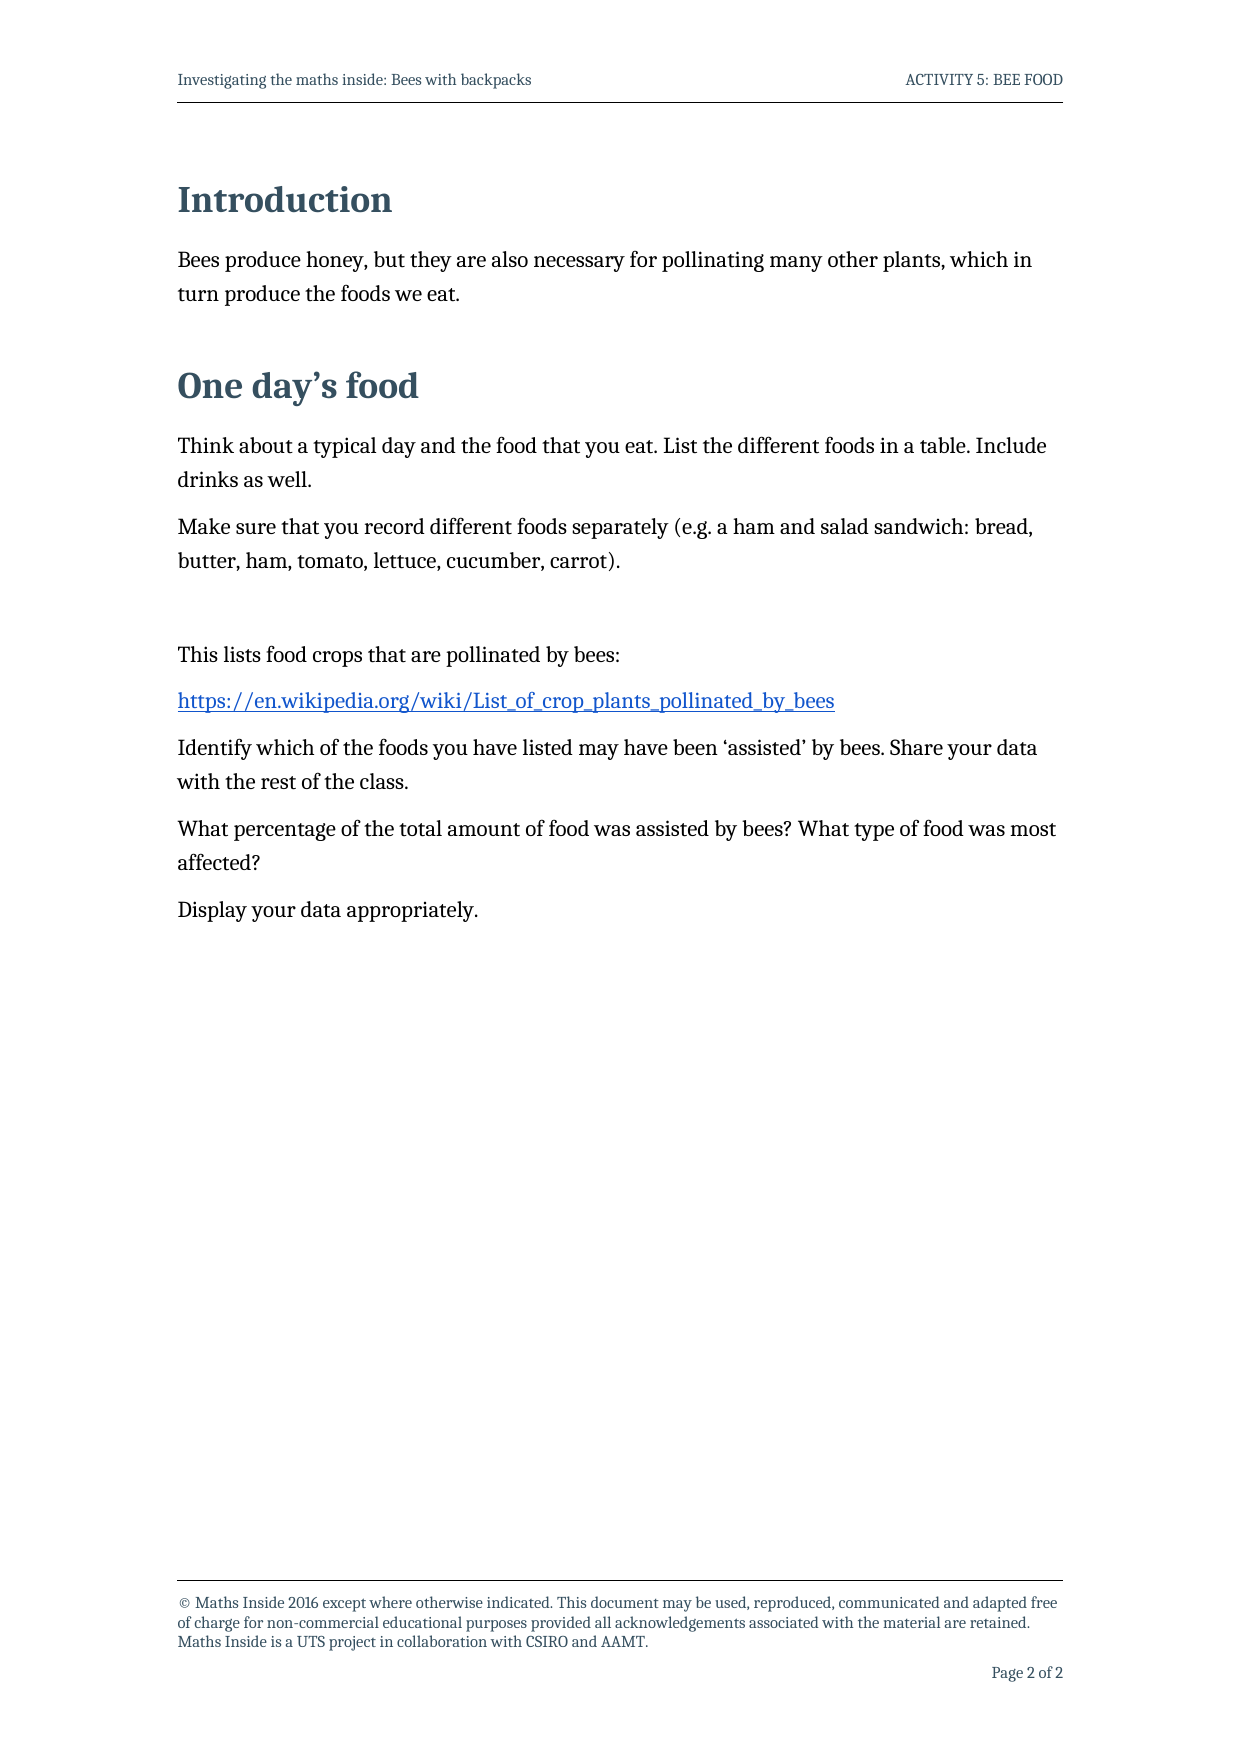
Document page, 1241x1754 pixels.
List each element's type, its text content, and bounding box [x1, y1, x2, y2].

text Make sure that you record different foods separately (e.g. a ham and salad sandwich: bread, butter, ham, tomato, lettuce, cucumber, carrot). [177, 514, 1063, 574]
text This lists food crops that are pollinated by bees: [177, 641, 1063, 668]
subtitle One day’s food [177, 365, 1063, 408]
text What percentage of the total amount of food was assisted by bees? What type of food was most affected? [177, 816, 1063, 876]
text Display your data appropriately. [177, 896, 1063, 923]
text Identify which of the foods you have listed may have been ‘assisted’ by bees. Share your data with the rest of the class. [177, 735, 1063, 795]
text Bees produce honey, but they are also necessary for pollinating many other plants, which in turn produce the foods we eat. [177, 247, 1063, 307]
text https://en.wikipedia.org/wiki/List_of_crop_plants_pollinated_by_bees [177, 688, 1063, 714]
subtitle Introduction [177, 178, 1063, 222]
text Think about a typical day and the food that you eat. List the different foods in a table. Include drinks as well. [177, 433, 1063, 494]
